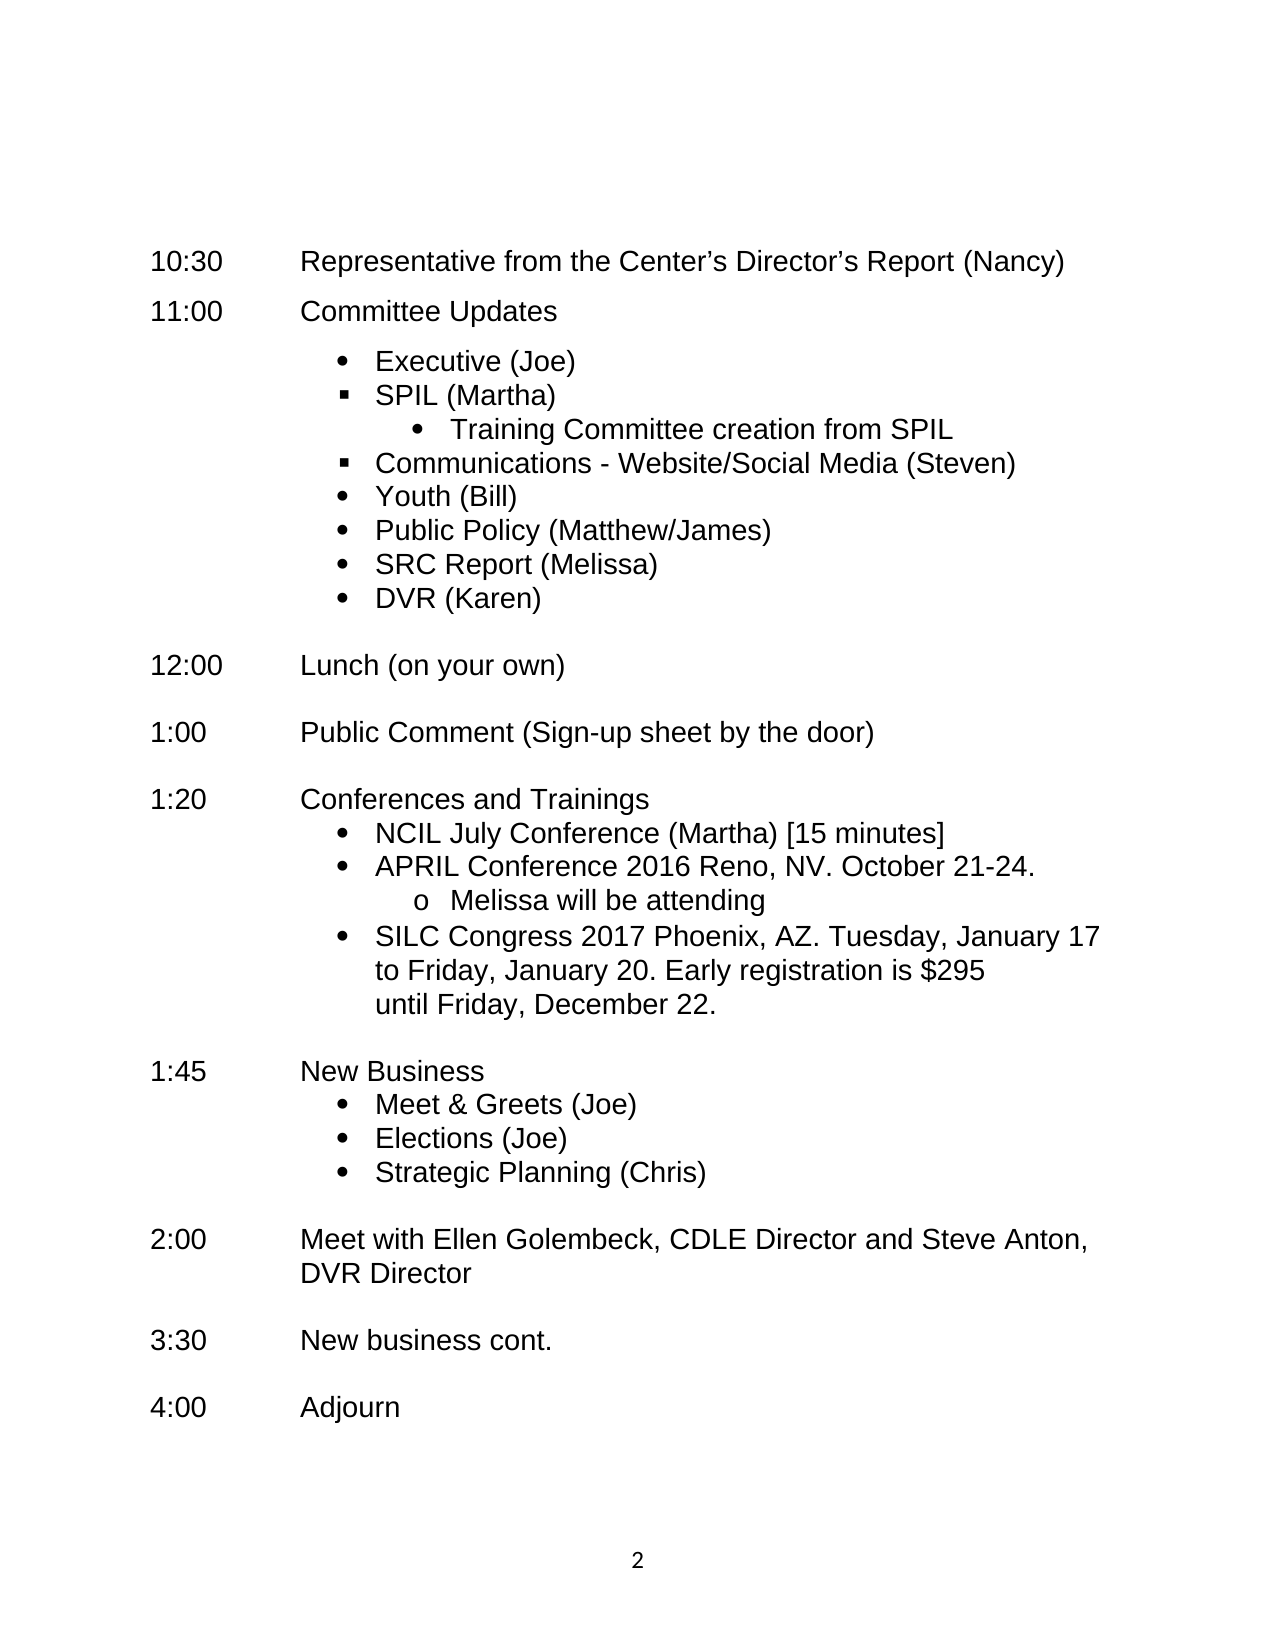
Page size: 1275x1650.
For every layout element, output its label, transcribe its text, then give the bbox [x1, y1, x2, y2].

list Meet & Greets (Joe) [337, 1087, 1125, 1121]
text 1:00 Public Comment (Sign-up sheet by the door) [150, 715, 1125, 749]
list DVR (Karen) [337, 581, 1275, 614]
text 1:45 New Business [150, 1054, 1125, 1087]
list Public Policy (Matthew/James) [337, 513, 1275, 547]
list APRIL Conference 2016 Reno, NV. October 21-24. [337, 849, 1125, 883]
list Melissa will be attending [412, 883, 1125, 919]
list Youth (Bill) [337, 479, 1275, 513]
list SRC Report (Melissa) [337, 547, 1125, 581]
list SILC Congress 2017 Phoenix, AZ. Tuesday, January 17 to Friday, January 20. Early registration is $295 until Friday, December 22. [337, 919, 1125, 1020]
text 1:20 Conferences and Trainings [150, 782, 1125, 816]
text 10:30 Representative from the Center’s Director’s Report (Nancy) [150, 244, 1125, 277]
list Elections (Joe) [337, 1121, 1125, 1155]
text 3:30 New business cont. [150, 1323, 1125, 1356]
text 12:00 Lunch (on your own) [150, 648, 1125, 682]
list SPIL (Martha) [337, 378, 1275, 412]
list NCIL July Conference (Martha) [15 minutes] [337, 816, 1125, 849]
list Executive (Joe) [337, 344, 1275, 378]
list Training Committee creation from SPIL [412, 412, 1275, 446]
list Strategic Planning (Chris) [337, 1155, 1125, 1188]
text 4:00 Adjourn [150, 1390, 1125, 1423]
list Communications - Website/Social Media (Steven) [337, 446, 1275, 479]
text 11:00 Committee Updates [150, 294, 1125, 328]
text 2:00 Meet with Ellen Golembeck, CDLE Director and Steve Anton, DVR Director [150, 1222, 1125, 1289]
